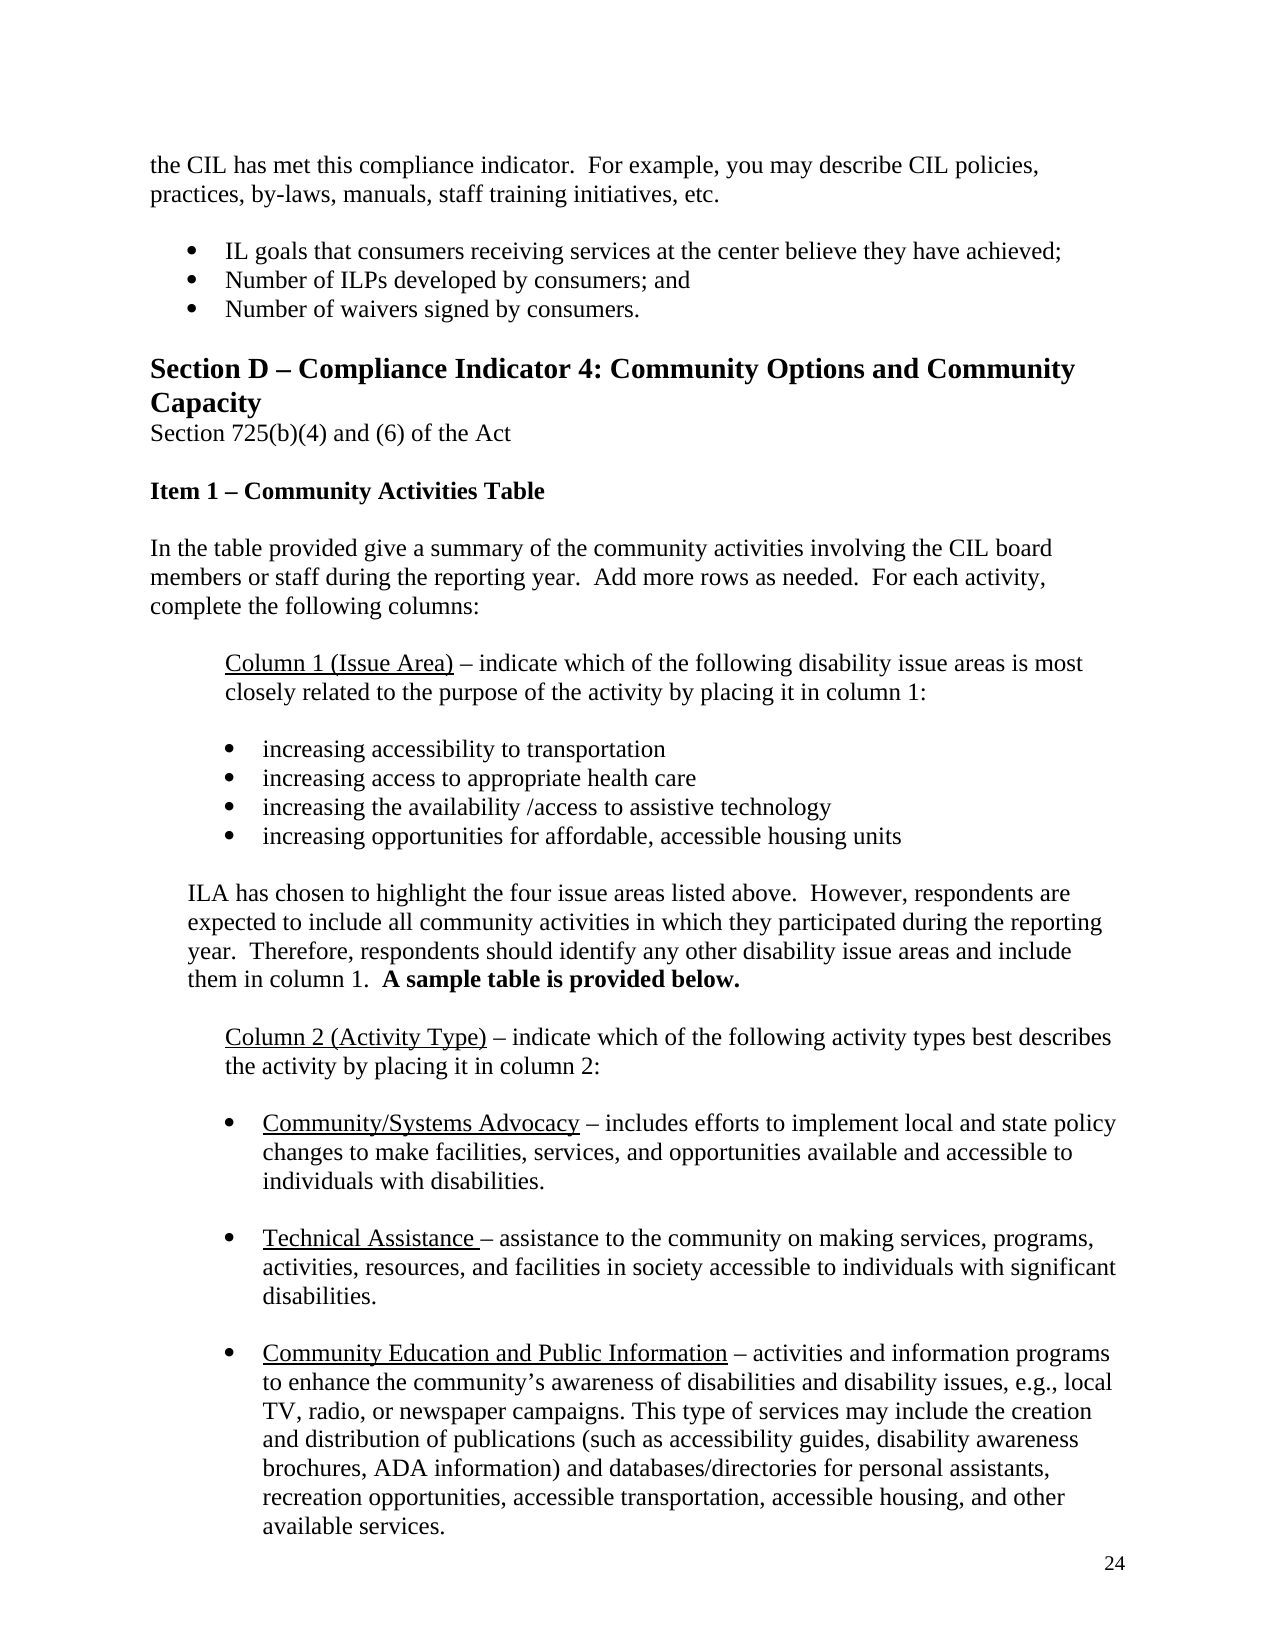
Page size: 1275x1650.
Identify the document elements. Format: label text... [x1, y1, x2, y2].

list Community/Systems Advocacy – includes efforts to implement local and state policy changes to make facilities, services, and opportunities available and accessible to individuals with disabilities. [225, 1108, 1125, 1194]
list increasing the availability /access to assistive technology [225, 792, 1125, 821]
subtitle Item 1 – Community Activities Table [150, 476, 1125, 504]
text Column 2 (Activity Type) – indicate which of the following activity types best describes the activity by placing it in column 2: [225, 1022, 1125, 1079]
list Number of ILPs developed by consumers; and [187, 265, 1125, 294]
text In the table provided give a summary of the community activities involving the CIL board members or staff during the reporting year. Add more rows as needed. For each activity, complete the following columns: [150, 533, 1125, 619]
subtitle Section D – Compliance Indicator 4: Community Options and Community Capacity [150, 351, 1125, 418]
list Community Education and Public Information – activities and information programs to enhance the community’s awareness of disabilities and disability issues, e.g., local TV, radio, or newspaper campaigns. This type of services may include the creation and distribution of publications (such as accessibility guides, disability awareness brochures, ADA information) and databases/directories for personal assistants, recreation opportunities, accessible transportation, accessible housing, and other available services. [225, 1338, 1125, 1539]
list Technical Assistance – assistance to the community on making services, programs, activities, resources, and facilities in society accessible to individuals with significant disabilities. [225, 1223, 1125, 1309]
list Number of waivers signed by consumers. [187, 294, 1125, 322]
list IL goals that consumers receiving services at the center believe they have achieved; [187, 236, 1125, 265]
text ILA has chosen to highlight the four issue areas listed above. However, respondents are expected to include all community activities in which they participated during the reporting year. Therefore, respondents should identify any other disability issue areas and include them in column 1. A sample table is provided below. [187, 878, 1125, 993]
list increasing access to appropriate health care [225, 763, 1125, 792]
list increasing accessibility to transportation [225, 734, 1125, 763]
list increasing opportunities for affordable, accessible housing units [225, 821, 1125, 849]
text Column 1 (Issue Area) – indicate which of the following disability issue areas is most closely related to the purpose of the activity by placing it in column 1: [225, 648, 1125, 706]
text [150, 150, 1125, 207]
text Section 725(b)(4) and (6) of the Act [150, 418, 1125, 447]
